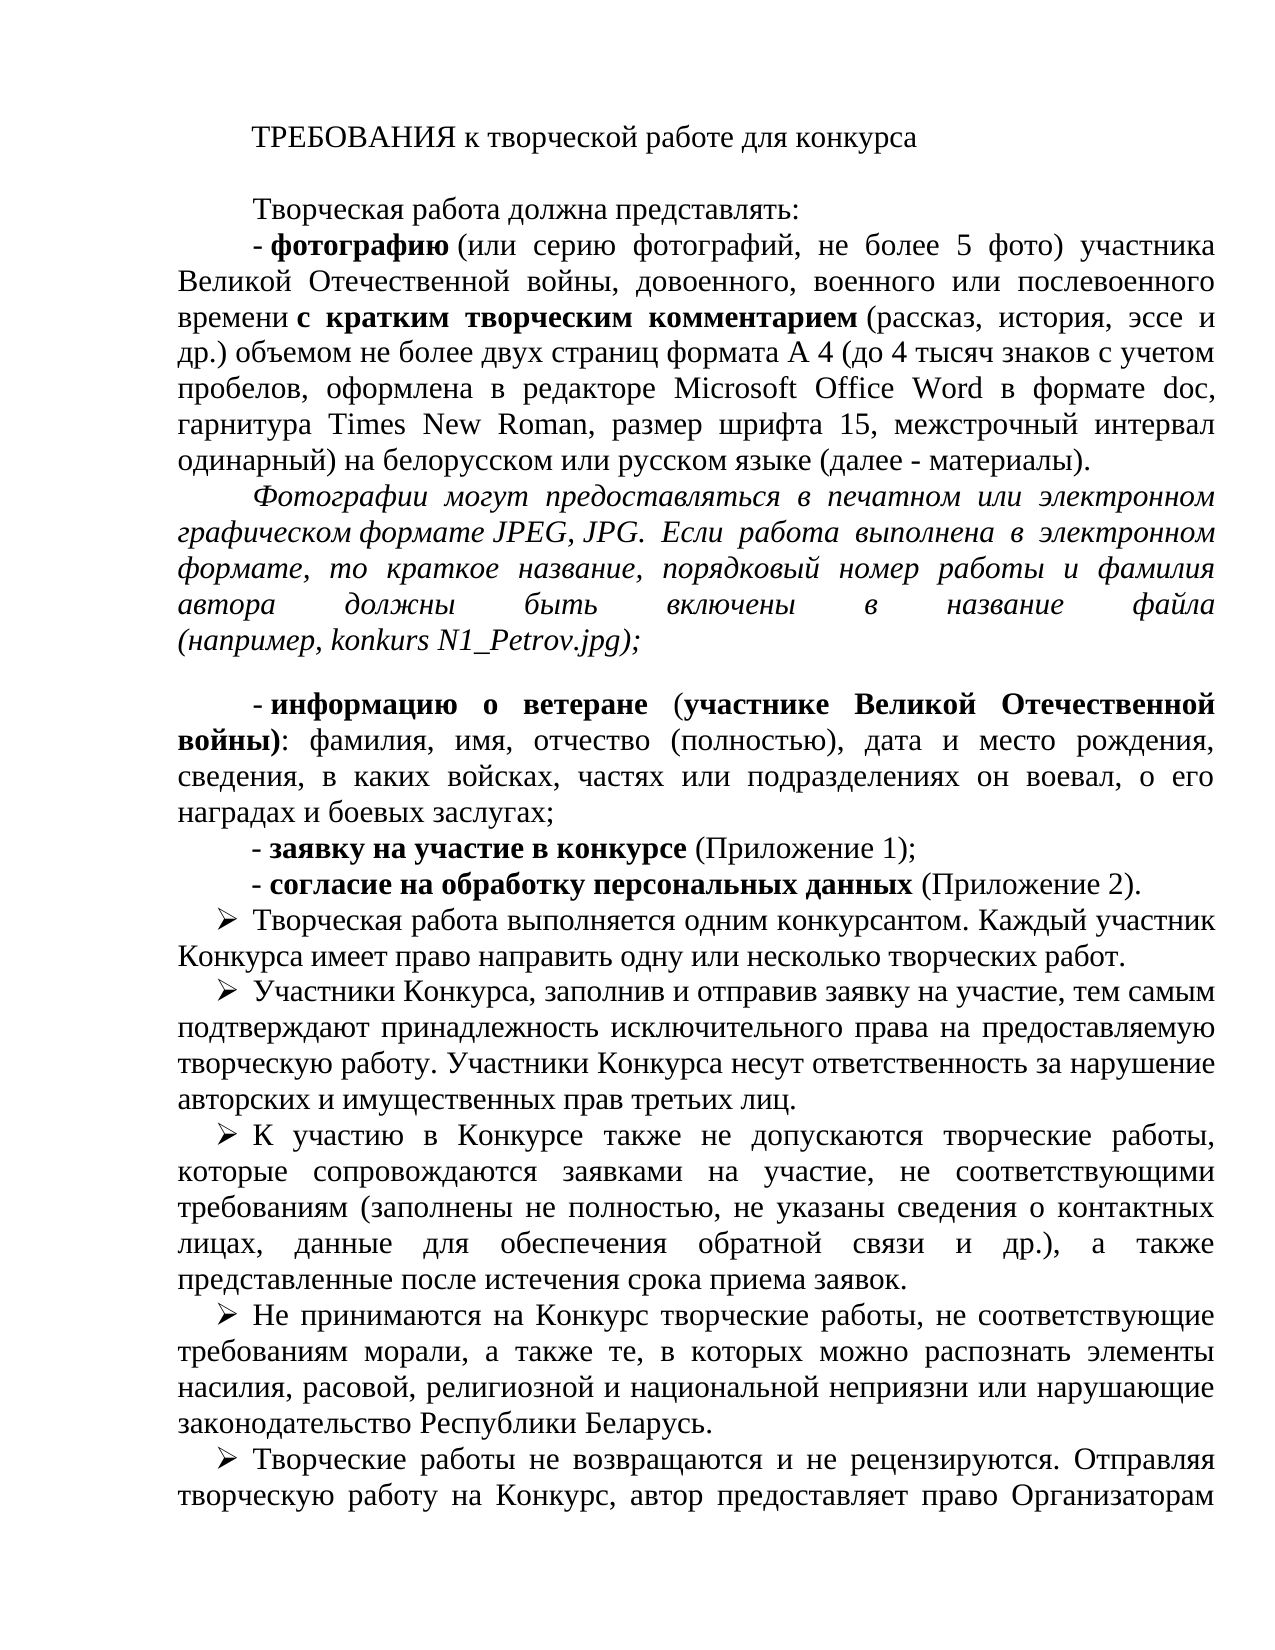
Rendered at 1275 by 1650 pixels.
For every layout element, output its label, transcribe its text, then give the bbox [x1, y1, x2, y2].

text ТРЕБОВАНИЯ к творческой работе для конкурса [177, 118, 1216, 154]
text - заявку на участие в конкурсе (Приложение 1); [177, 829, 1216, 865]
list Участники Конкурса, заполнив и отправив заявку на участие, тем самым подтверждают принадлежность исключительного права на предоставляемую творческую работу. Участники Конкурса несут ответственность за нарушение авторских и имущественных прав третьих лиц. [177, 973, 1216, 1116]
text Творческая работа должна представлять: [177, 190, 1216, 226]
text - согласие на обработку персональных данных (Приложение 2). [177, 865, 1216, 901]
list К участию в Конкурсе также не допускаются творческие работы, которые сопровождаются заявками на участие, не соответствующими требованиям (заполнены не полностью, не указаны сведения о контактных лицах, данные для обеспечения обратной связи и др.), а также представленные после истечения срока приема заявок. [177, 1116, 1216, 1296]
list Не принимаются на Конкурс творческие работы, не соответствующие требованиям морали, а также те, в которых можно распознать элементы насилия, расовой, религиозной и национальной неприязни или нарушающие законодательство Республики Беларусь. [177, 1296, 1216, 1440]
list Творческая работа выполняется одним конкурсантом. Каждый участник Конкурса имеет право направить одну или несколько творческих работ. [177, 901, 1216, 973]
text Фотографии могут предоставляться в печатном или электронном графическом формате JPEG, JPG. Если работа выполнена в электронном формате, то краткое название, порядковый номер работы и фамилия автора должны быть включены в название файла (например, konkurs N1_Petrov.jpg); [177, 477, 1216, 685]
text - фотографию (или серию фотографий, не более 5 фото) участника Великой Отечественной войны, довоенного, военного или послевоенного времени с кратким творческим комментарием (рассказ, история, эссе и др.) объемом не более двух страниц формата А 4 (до 4 тысяч знаков с учетом пробелов, оформлена в редакторе Microsoft Office Word в формате doc, гарнитура Times New Roman, размер шрифта 15, межстрочный интервал одинарный) на белорусском или русском языке (далее - материалы). [177, 226, 1216, 477]
text - информацию о ветеране (участнике Великой Отечественной войны): фамилия, имя, отчество (полностью), дата и место рождения, сведения, в каких войсках, частях или подразделениях он воевал, о его наградах и боевых заслугах; [177, 685, 1216, 829]
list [177, 1440, 1216, 1512]
